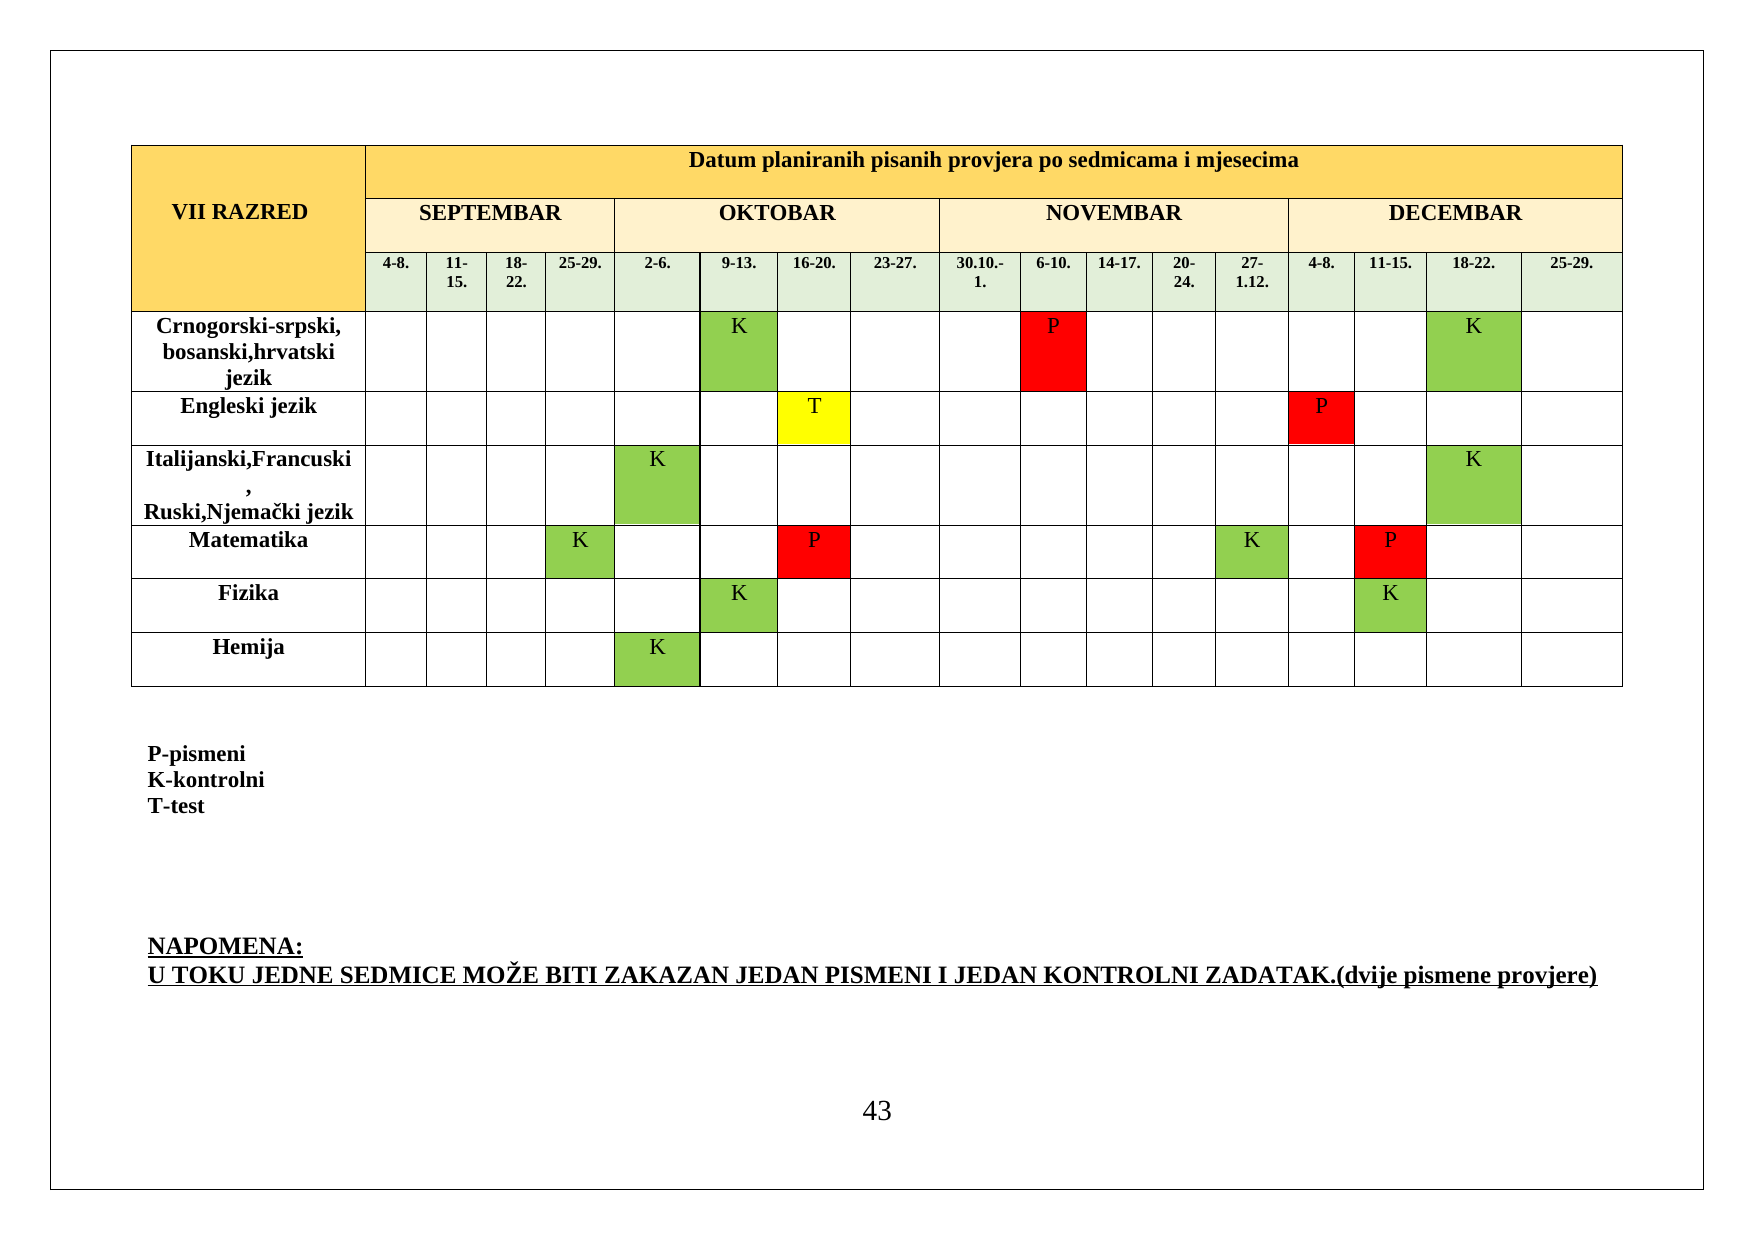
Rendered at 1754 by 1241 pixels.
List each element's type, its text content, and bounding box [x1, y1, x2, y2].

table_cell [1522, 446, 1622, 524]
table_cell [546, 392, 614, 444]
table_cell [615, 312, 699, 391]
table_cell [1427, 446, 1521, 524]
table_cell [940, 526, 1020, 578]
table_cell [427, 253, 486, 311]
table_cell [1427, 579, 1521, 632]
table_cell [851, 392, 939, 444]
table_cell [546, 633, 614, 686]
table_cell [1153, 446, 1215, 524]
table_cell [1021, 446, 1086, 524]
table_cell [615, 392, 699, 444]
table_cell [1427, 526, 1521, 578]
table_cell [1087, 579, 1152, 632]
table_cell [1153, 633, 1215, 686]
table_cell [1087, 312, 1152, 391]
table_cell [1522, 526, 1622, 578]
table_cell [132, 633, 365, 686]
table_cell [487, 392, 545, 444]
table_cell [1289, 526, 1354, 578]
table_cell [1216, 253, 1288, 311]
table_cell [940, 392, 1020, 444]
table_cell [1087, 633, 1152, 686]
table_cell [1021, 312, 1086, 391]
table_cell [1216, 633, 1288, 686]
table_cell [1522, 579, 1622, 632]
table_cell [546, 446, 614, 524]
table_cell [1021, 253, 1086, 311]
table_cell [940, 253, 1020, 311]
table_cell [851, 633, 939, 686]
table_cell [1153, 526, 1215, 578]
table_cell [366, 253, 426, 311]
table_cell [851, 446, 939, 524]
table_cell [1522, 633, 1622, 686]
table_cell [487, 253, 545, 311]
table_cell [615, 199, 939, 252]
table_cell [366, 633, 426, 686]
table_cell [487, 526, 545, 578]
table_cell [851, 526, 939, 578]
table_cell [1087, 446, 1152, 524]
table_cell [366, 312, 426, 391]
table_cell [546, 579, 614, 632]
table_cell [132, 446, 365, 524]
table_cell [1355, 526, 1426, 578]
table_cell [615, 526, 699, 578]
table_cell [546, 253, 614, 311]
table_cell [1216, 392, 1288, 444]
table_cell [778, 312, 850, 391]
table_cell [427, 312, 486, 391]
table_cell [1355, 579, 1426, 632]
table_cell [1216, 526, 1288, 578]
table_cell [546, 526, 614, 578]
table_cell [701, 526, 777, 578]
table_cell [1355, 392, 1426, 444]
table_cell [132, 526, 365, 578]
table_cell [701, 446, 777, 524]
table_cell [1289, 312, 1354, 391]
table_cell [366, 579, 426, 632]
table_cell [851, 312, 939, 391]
text U TOKU JEDNE SEDMICE MOŽE BITI ZAKAZAN JEDAN PISMENI I JEDAN KONTROLNI ZADATAK.(dvije pismene provjere) [147, 960, 1606, 989]
text P-pismeni [147, 739, 1606, 766]
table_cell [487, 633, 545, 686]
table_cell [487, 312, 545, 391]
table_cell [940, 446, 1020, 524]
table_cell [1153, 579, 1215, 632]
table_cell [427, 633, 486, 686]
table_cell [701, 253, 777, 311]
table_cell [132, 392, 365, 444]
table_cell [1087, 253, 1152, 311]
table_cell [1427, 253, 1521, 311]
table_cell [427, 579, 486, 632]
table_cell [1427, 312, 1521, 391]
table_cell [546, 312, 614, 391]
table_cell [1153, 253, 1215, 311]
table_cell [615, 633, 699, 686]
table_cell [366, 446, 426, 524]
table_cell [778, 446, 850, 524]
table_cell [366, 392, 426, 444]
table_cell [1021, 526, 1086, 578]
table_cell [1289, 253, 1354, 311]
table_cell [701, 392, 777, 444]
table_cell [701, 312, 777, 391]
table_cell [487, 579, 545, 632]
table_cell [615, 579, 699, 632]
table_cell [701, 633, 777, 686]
text NAPOMENA: [147, 931, 1606, 960]
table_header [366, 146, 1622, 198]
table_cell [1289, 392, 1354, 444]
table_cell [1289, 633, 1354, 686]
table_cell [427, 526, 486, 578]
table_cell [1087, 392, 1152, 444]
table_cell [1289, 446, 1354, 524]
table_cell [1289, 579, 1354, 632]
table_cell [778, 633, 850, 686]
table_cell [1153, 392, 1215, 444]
text K-kontrolni [147, 766, 1606, 792]
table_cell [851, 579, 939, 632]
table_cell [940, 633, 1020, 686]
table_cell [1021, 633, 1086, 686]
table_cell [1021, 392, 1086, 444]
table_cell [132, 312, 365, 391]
text T-test [147, 792, 1606, 819]
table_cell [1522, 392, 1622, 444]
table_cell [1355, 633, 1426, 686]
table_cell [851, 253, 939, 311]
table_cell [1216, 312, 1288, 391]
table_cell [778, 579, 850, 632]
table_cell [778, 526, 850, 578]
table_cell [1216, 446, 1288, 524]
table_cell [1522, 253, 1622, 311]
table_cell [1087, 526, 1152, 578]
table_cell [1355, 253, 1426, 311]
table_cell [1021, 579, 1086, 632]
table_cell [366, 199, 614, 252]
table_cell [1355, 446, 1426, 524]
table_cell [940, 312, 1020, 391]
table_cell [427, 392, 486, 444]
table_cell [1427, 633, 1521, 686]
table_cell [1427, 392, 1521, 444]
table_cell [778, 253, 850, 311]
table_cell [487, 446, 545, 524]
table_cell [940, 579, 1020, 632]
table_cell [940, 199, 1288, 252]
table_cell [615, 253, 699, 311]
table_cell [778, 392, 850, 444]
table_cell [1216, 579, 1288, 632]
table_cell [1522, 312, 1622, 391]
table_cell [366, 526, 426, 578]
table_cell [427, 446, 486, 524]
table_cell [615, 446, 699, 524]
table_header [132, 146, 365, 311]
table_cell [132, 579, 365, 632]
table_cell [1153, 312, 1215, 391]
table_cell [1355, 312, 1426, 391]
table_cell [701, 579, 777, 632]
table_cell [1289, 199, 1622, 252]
